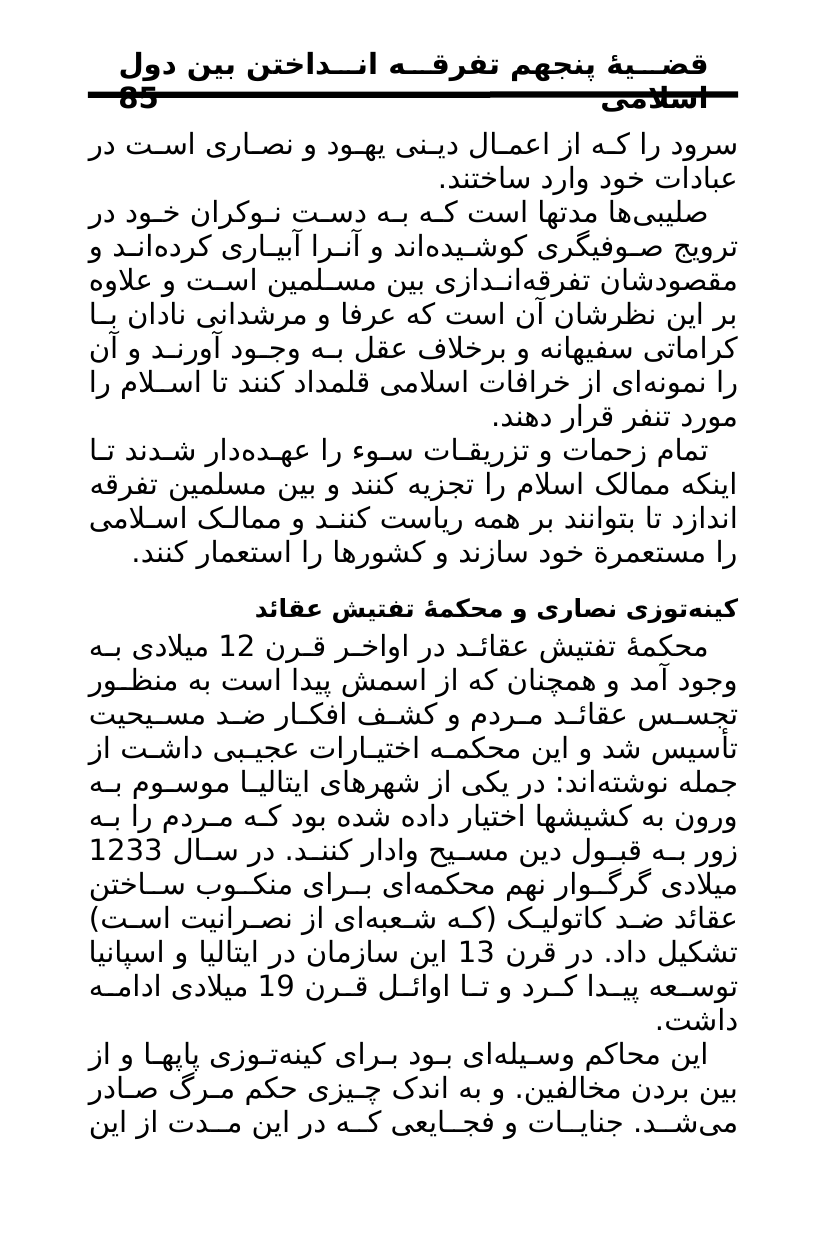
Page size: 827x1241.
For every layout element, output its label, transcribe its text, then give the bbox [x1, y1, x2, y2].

text تمام زحمات و تزریقات سوء را عهده‌دار شدند تا اینکه ممالک اسلام را تجزیه کنند و بین مسلمین تفرقه اندازد تا بتوانند بر همه ریاست کنند و ممالک اسلامی را مستعمرة خود سازند و کشورها را استعمار کنند. [89, 433, 738, 569]
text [89, 1037, 738, 1139]
text کينه‌توزی نصاری و محکمۀ تفتيش عقائد [89, 594, 738, 623]
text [89, 128, 738, 196]
text محکمۀ تفتیش عقائد در اواخر قرن 12 میلادی به وجود آمد و همچنان که از اسمش پیدا است به منظور تجسس عقائد مردم و کشف افکار ضد مسیحیت تأسیس شد و این محکمه اختیارات عجیبی داشت از جمله نوشته‌اند: در یکی از شهرهای ایتالیا موسوم به ورون به کشیشها اختیار داده شده بود که مردم را به زور به قبول دین مسیح وادار کنند. در سال 1233 میلادی گرگوار نهم محکمه‌ای برای منکوب ساختن عقائد ضد کاتولیک (که شعبه‌ای از نصرانیت است) تشکیل داد. در قرن 13 این سازمان در ایتالیا و اسپانیا توسعه پیدا کرد و تا اوائل قرن 19 میلادی ادامه داشت. [89, 629, 738, 1037]
text صلیبی‌ها مدتها است که به دست نوکران خود در ترویج صوفیگری کوشیده‌اند و آنرا آبیاری کرده‌اند و مقصودشان تفرقه‌اندازی بین مسلمین است و علاوه بر این نظرشان آن است که عرفا و مرشدانی نادان با کراماتی سفیهانه و برخلاف عقل به وجود آورند و آن را نمونه‌ای از خرافات اسلامی قلمداد کنند تا اسلام را مورد تنفر قرار دهند. [89, 196, 738, 433]
